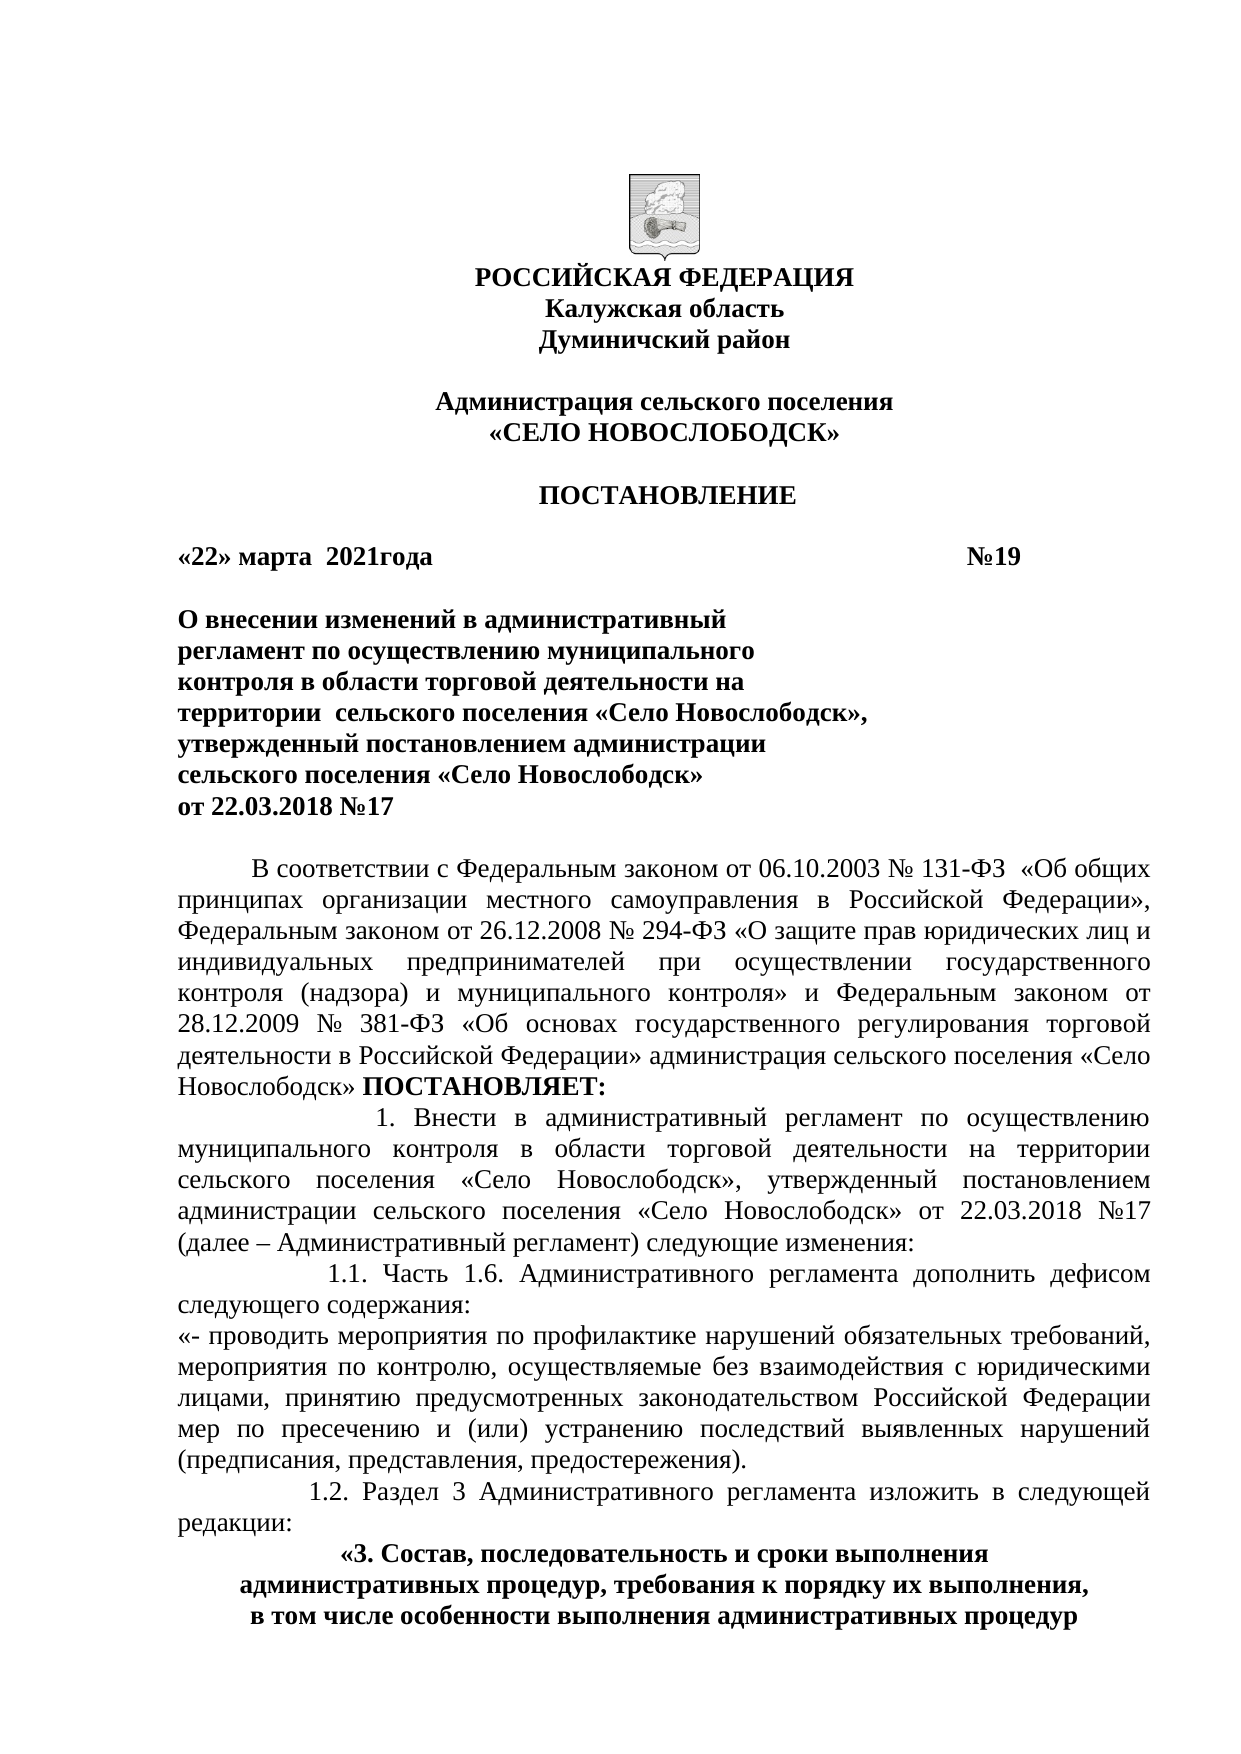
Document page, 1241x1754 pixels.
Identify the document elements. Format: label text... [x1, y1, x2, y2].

text «СЕЛО НОВОСЛОБОДСК» [177, 416, 1152, 448]
text РОССИЙСКАЯ ФЕДЕРАЦИЯ [177, 261, 1152, 292]
text в том числе особенности выполнения административных процедур [177, 1599, 1152, 1631]
text Администрация сельского поселения [177, 385, 1152, 416]
text «22» марта 2021года №19 [177, 540, 1152, 572]
text от 22.03.2018 №17 [177, 789, 1152, 821]
text О внесении изменений в административный [177, 603, 1152, 634]
text «- проводить мероприятия по профилактике нарушений обязательных требований, мероприятия по контролю, осуществляемые без взаимодействия с юридическими лицами, принятию предусмотренных законодательством Российской Федерации мер по пресечению и (или) устранению последствий выявленных нарушений (предписания, представления, предостережения). [177, 1319, 1152, 1475]
picture [629, 174, 700, 261]
text Калужская область [177, 292, 1152, 323]
text ПОСТАНОВЛЕНИЕ [177, 479, 1152, 510]
text 1.2. Раздел 3 Административного регламента изложить в следующей редакции: [177, 1475, 1152, 1537]
text регламент по осуществлению муниципального [177, 634, 1152, 665]
text 1.1. Часть 1.6. Административного регламента дополнить дефисом следующего содержания: [177, 1257, 1152, 1319]
text административных процедур, требования к порядку их выполнения, [177, 1568, 1152, 1599]
text контроля в области торговой деятельности на [177, 665, 1152, 696]
text «3. Состав, последовательность и сроки выполнения [177, 1537, 1152, 1568]
text 1. Внести в административный регламент по осуществлению муниципального контроля в области торговой деятельности на территории сельского поселения «Село Новослободск», утвержденный постановлением администрации сельского поселения «Село Новослободск» от 22.03.2018 №17 (далее – Административный регламент) следующие изменения: [177, 1101, 1152, 1257]
text утвержденный постановлением администрации [177, 727, 1152, 758]
text В соответствии с Федеральным законом от 06.10.2003 № 131-ФЗ «Об общих принципах организации местного самоуправления в Российской Федерации», Федеральным законом от 26.12.2008 № 294-ФЗ «О защите прав юридических лиц и индивидуальных предпринимателей при осуществлении государственного контроля (надзора) и муниципального контроля» и Федеральным законом от 28.12.2009 № 381-ФЗ «Об основах государственного регулирования торговой деятельности в Российской Федерации» администрация сельского поселения «Село Новослободск» ПОСТАНОВЛЯЕТ: [177, 852, 1152, 1101]
text территории сельского поселения «Село Новослободск», [177, 696, 1152, 727]
text Думиничский район [177, 323, 1152, 354]
text сельского поселения «Село Новослободск» [177, 758, 1152, 789]
